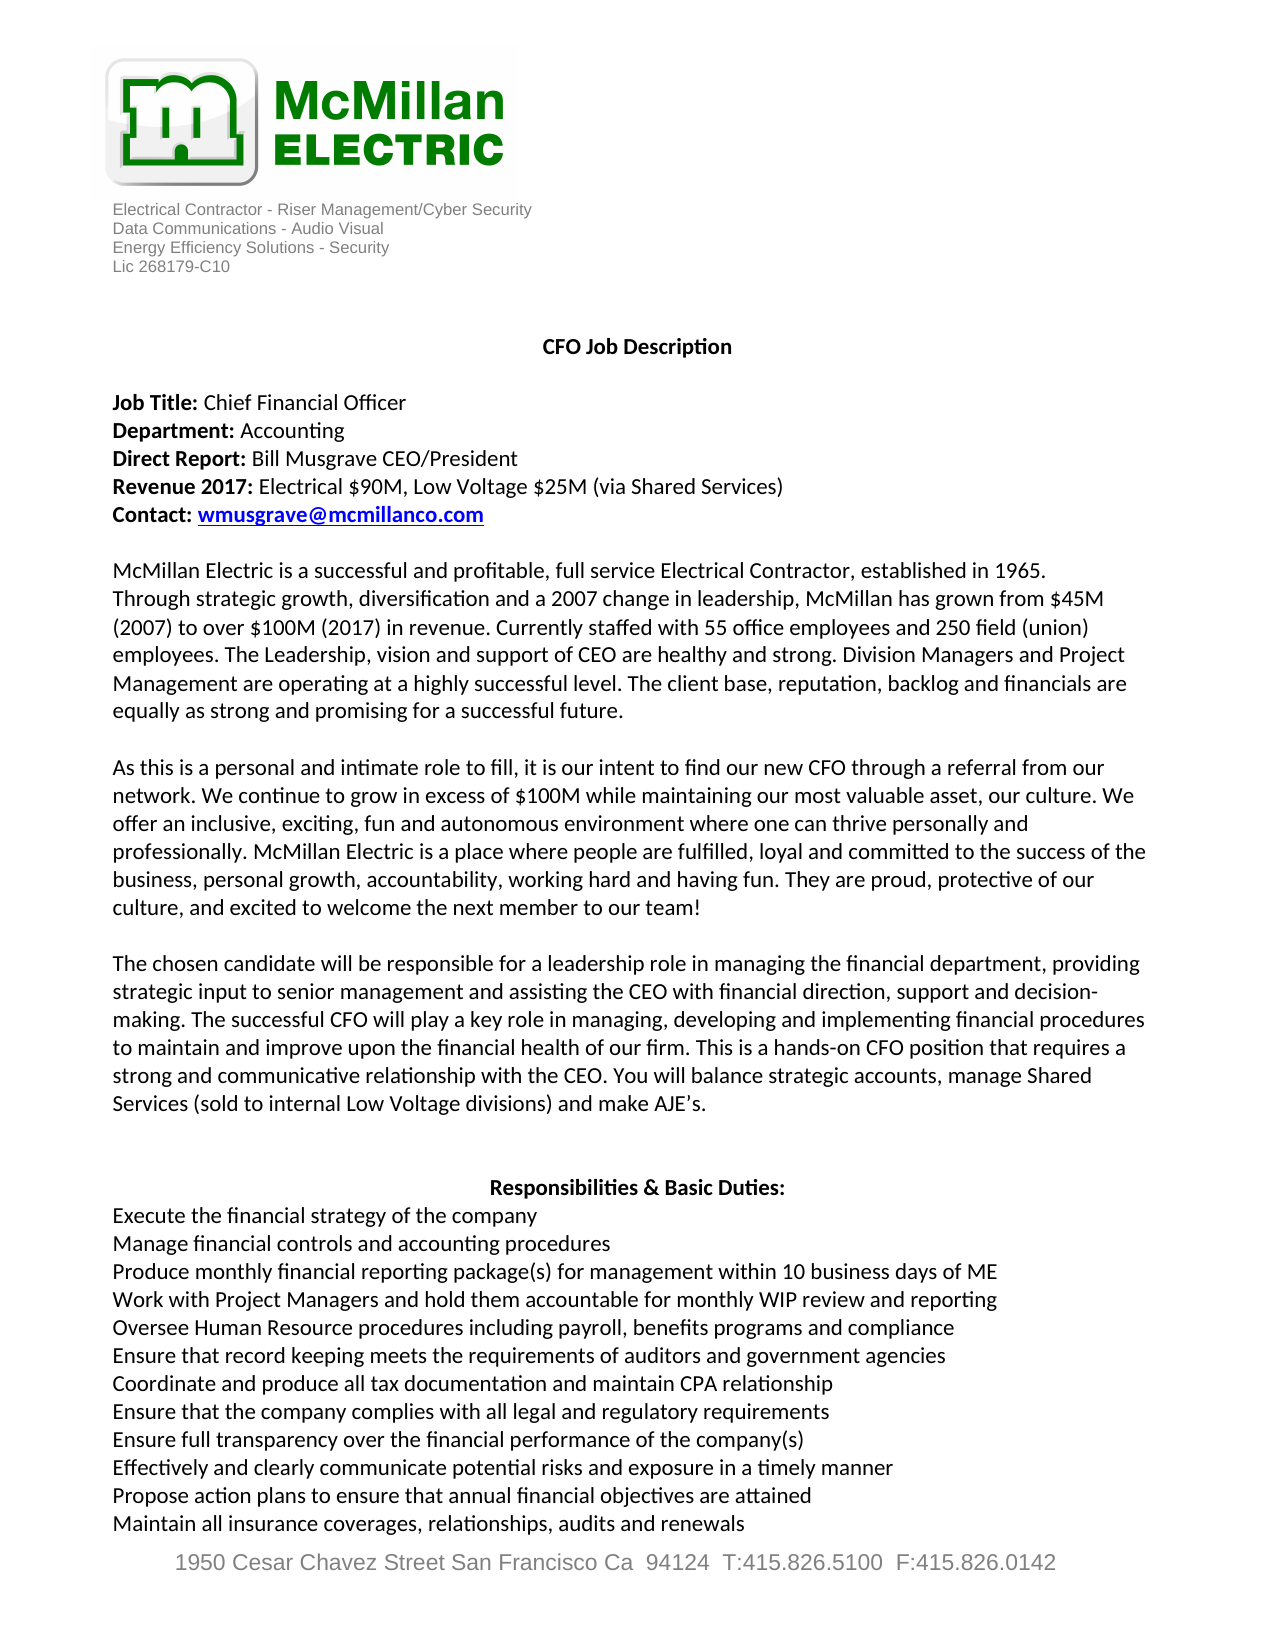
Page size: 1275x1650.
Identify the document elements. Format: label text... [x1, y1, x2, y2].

text Revenue 2017: Electrical $90M, Low Voltage $25M (via Shared Services) [112, 472, 1162, 501]
text Department: Accounting [112, 416, 1162, 444]
text Execute the financial strategy of the company Manage financial controls and accounting procedures Produce monthly financial reporting package(s) for management within 10 business days of ME Work with Project Managers and hold them accountable for monthly WIP review and reporting [112, 1201, 1162, 1313]
text The chosen candidate will be responsible for a leadership role in managing the financial department, providing strategic input to senior management and assisting the CEO with financial direction, support and decision-making. The successful CFO will play a key role in managing, developing and implementing financial procedures to maintain and improve upon the financial health of our firm. This is a hands-on CFO position that requires a strong and communicative relationship with the CEO. You will balance strategic accounts, manage Shared Services (sold to internal Low Voltage divisions) and make AJE’s. [112, 949, 1162, 1117]
text Responsibilities & Basic Duties: [112, 1173, 1162, 1201]
text CFO Job Description [112, 332, 1162, 360]
text Through strategic growth, diversification and a 2007 change in leadership, McMillan has grown from $45M (2007) to over $100M (2017) in revenue. Currently staffed with 55 office employees and 250 field (union) employees. The Leadership, vision and support of CEO are healthy and strong. Division Managers and Project Management are operating at a highly successful level. The client base, reputation, backlog and financials are equally as strong and promising for a successful future. [112, 584, 1162, 725]
text Ensure full transparency over the financial performance of the company(s) Effectively and clearly communicate potential risks and exposure in a timely manner Propose action plans to ensure that annual financial objectives are attained Maintain all insurance coverages, relationships, audits and renewals [112, 1425, 1162, 1537]
text As this is a personal and intimate role to fill, it is our intent to find our new CFO through a referral from our network. We continue to grow in excess of $100M while maintaining our most valuable asset, our culture. We offer an inclusive, exciting, fun and autonomous environment where one can thrive personally and professionally. McMillan Electric is a place where people are fulfilled, loyal and committed to the success of the business, personal growth, accountability, working hard and having fun. They are proud, protective of our culture, and excited to welcome the next member to our team! [112, 753, 1162, 921]
text Contact: wmusgrave@mcmillanco.com [112, 501, 1162, 528]
text Job Title: Chief Financial Officer [112, 388, 1162, 416]
text Coordinate and produce all tax documentation and maintain CPA relationship Ensure that the company complies with all legal and regulatory requirements [112, 1369, 1162, 1425]
text Oversee Human Resource procedures including payroll, benefits programs and compliance Ensure that record keeping meets the requirements of auditors and government agencies [112, 1313, 1162, 1369]
picture [91, 45, 517, 200]
text McMillan Electric is a successful and profitable, full service Electrical Contractor, established in 1965. [112, 557, 1162, 584]
text Direct Report: Bill Musgrave CEO/President [112, 444, 1162, 472]
